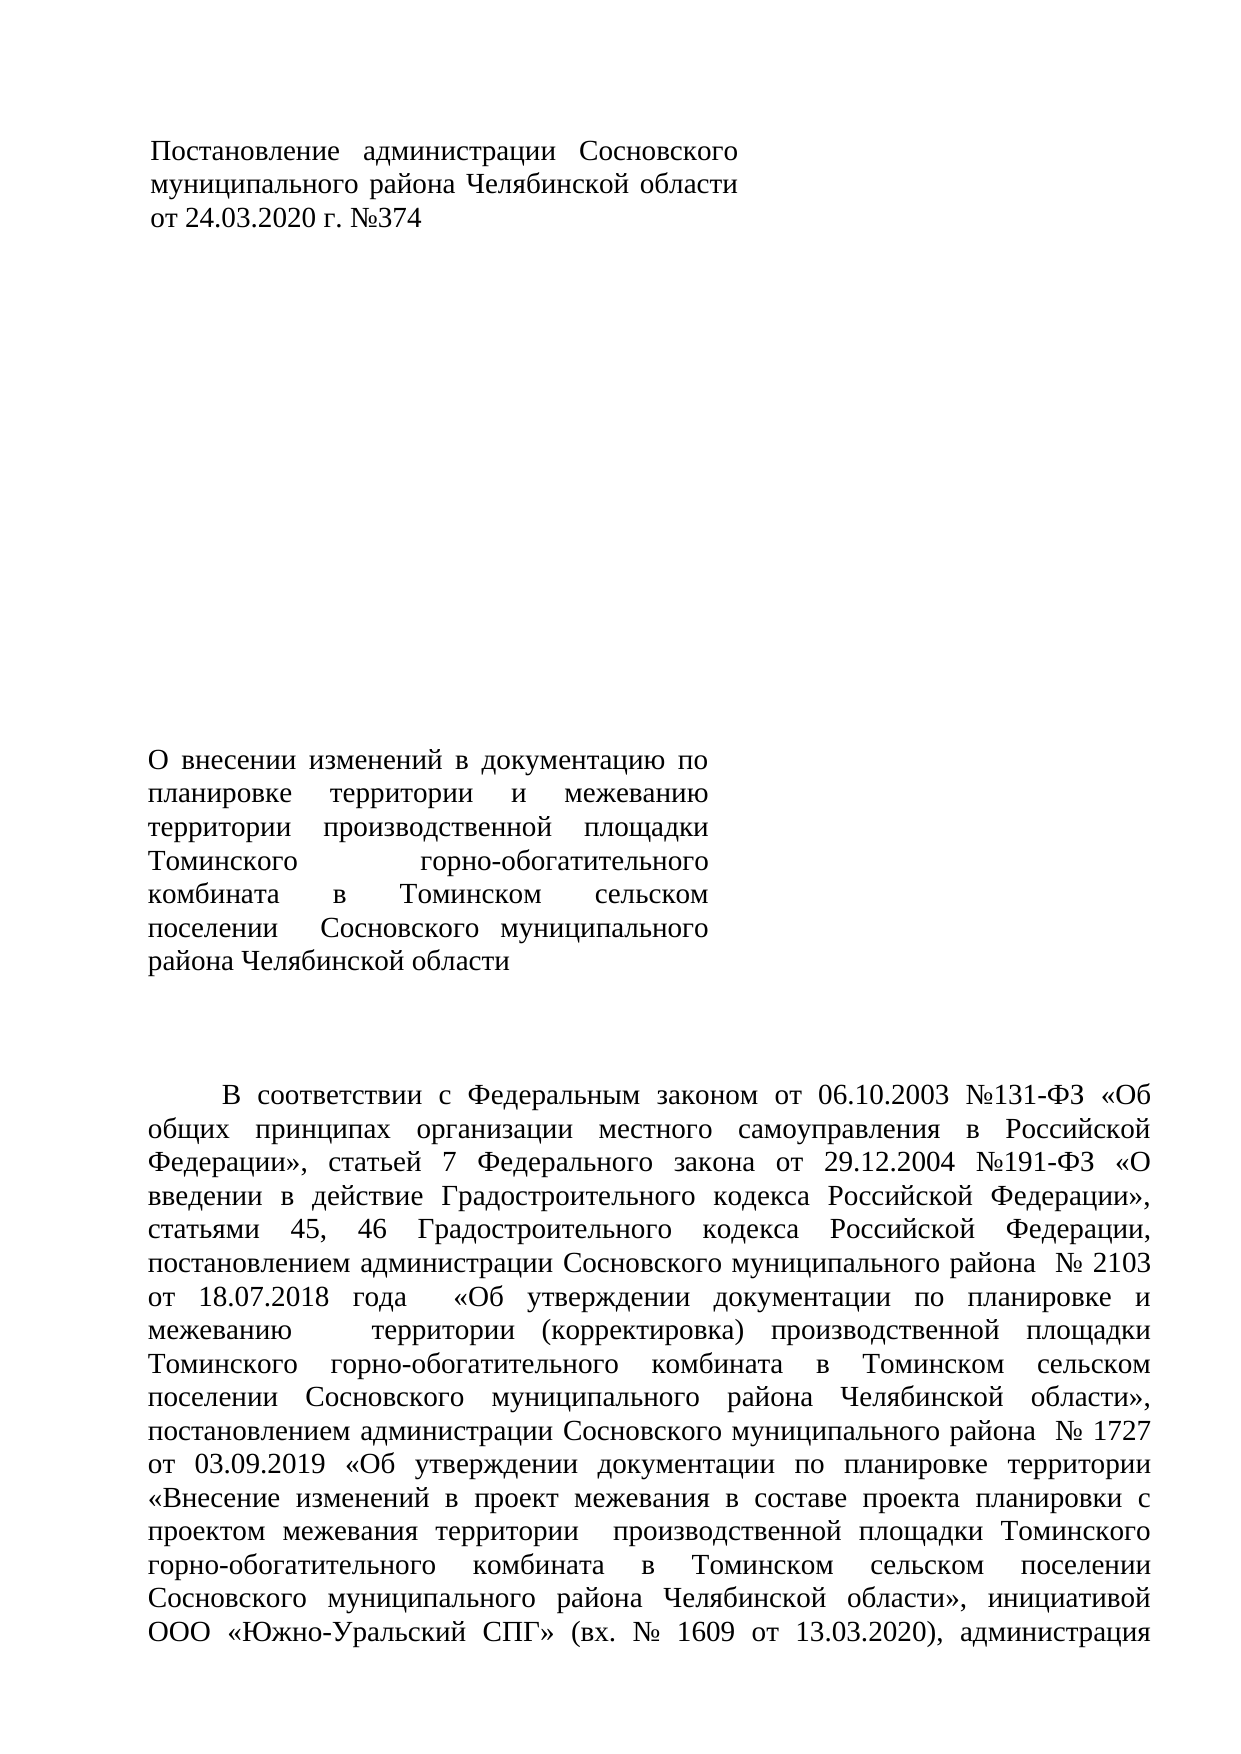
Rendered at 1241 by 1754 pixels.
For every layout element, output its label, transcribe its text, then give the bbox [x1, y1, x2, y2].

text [148, 1077, 1152, 1648]
text О внесении изменений в документацию по планировке территории и межеванию территории производственной площадки Томинского горно-обогатительного комбината в Томинском сельском поселении Сосновского муниципального района Челябинской области [148, 742, 709, 977]
text Постановление администрации Сосновского муниципального района Челябинской области от 24.03.2020 г. №374 [150, 133, 738, 233]
